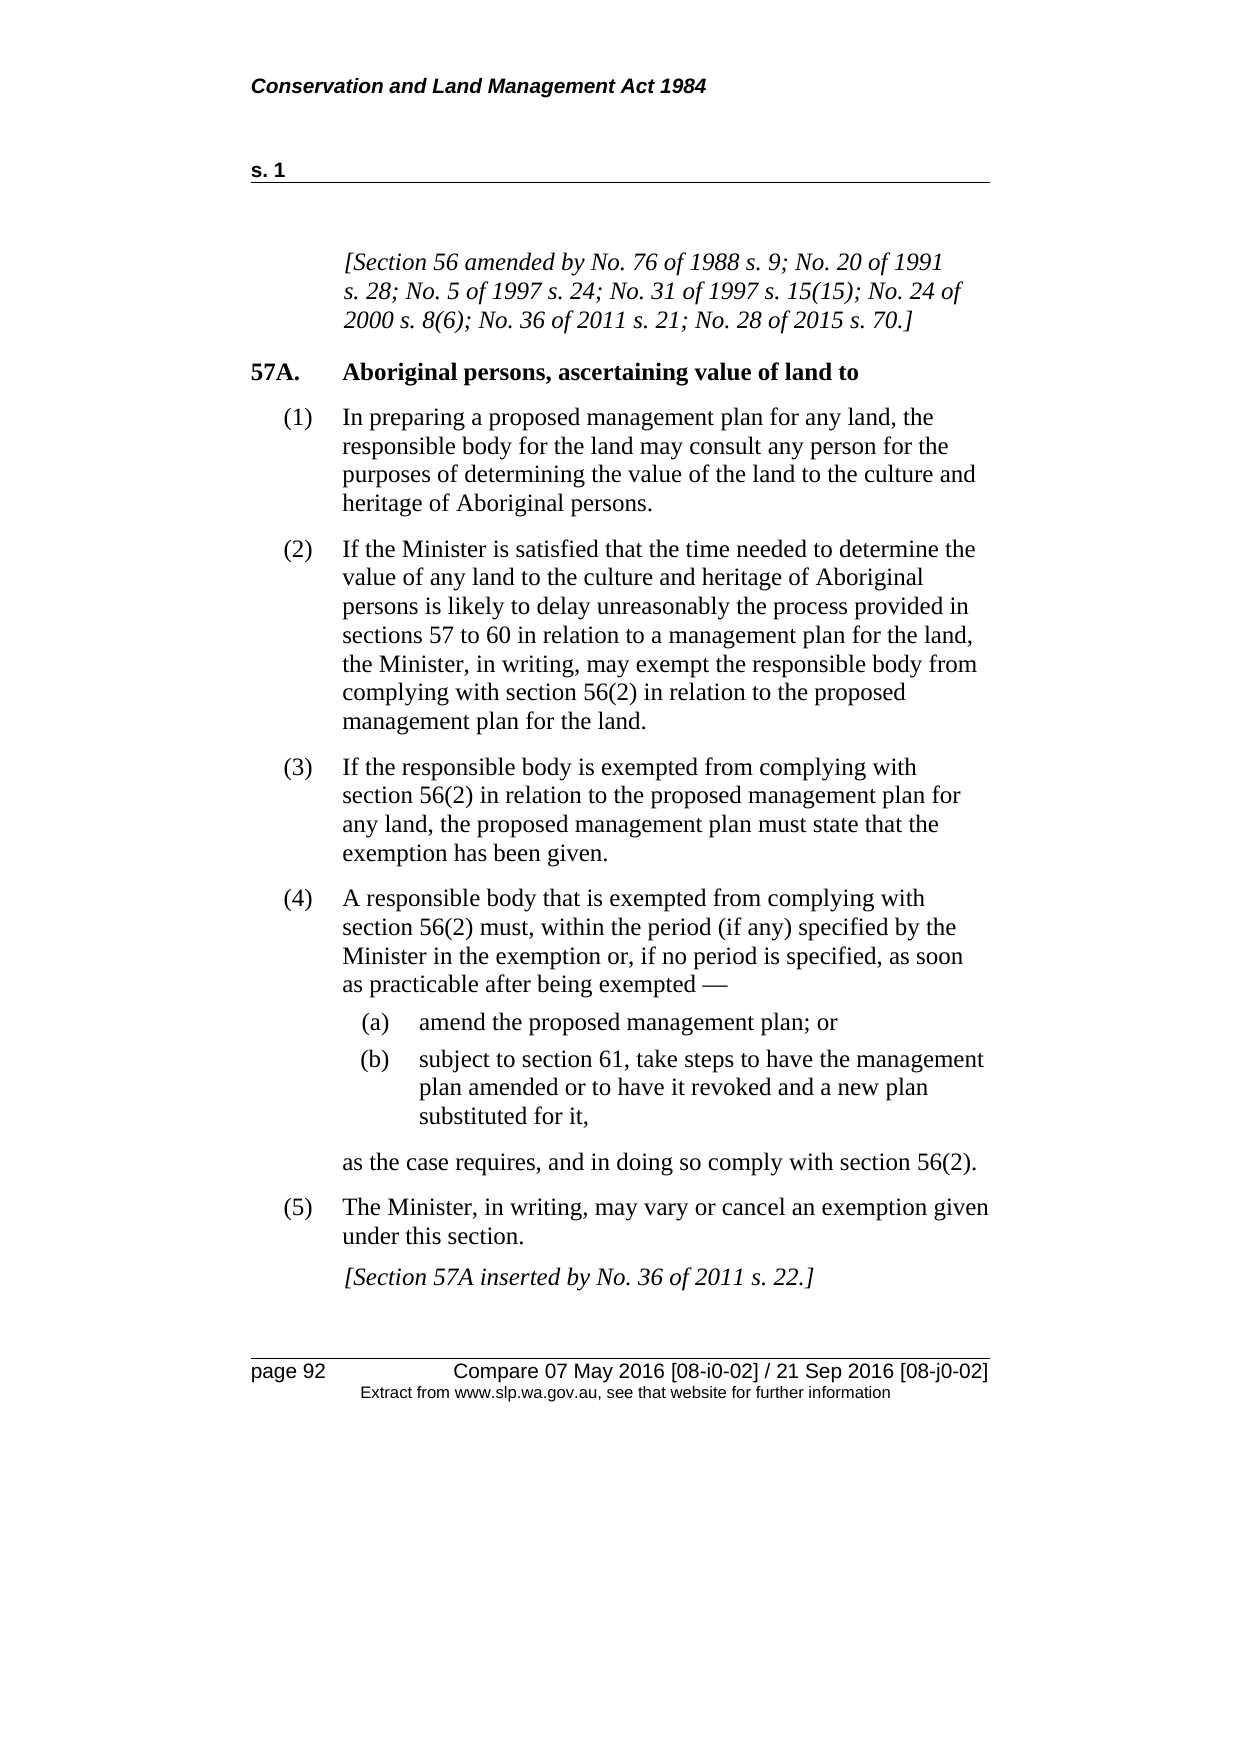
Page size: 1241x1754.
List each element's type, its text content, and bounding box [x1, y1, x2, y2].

text as the case requires, and in doing so comply with section 56(2). [251, 1147, 990, 1175]
subtitle 57A. Aboriginal persons, ascertaining value of land to [251, 357, 990, 385]
text (2) If the Minister is satisfied that the time needed to determine the value of any land to the culture and heritage of Aboriginal persons is likely to delay unreasonably the process provided in sections 57 to 60 in relation to a management plan for the land, the Minister, in writing, may exempt the responsible body from complying with section 56(2) in relation to the proposed management plan for the land. [251, 534, 990, 735]
text [Section 57A inserted by No. 36 of 2011 s. 22.] [251, 1262, 990, 1291]
text (3) If the responsible body is exempted from complying with section 56(2) in relation to the proposed management plan for any land, the proposed management plan must state that the exemption has been given. [251, 752, 990, 867]
text [Section 56 amended by No. 76 of 1988 s. 9; No. 20 of 1991 s. 28; No. 5 of 1997 s. 24; No. 31 of 1997 s. 15(15); No. 24 of 2000 s. 8(6); No. 36 of 2011 s. 21; No. 28 of 2015 s. 70.] [251, 247, 990, 334]
text (b) subject to section 61, take steps to have the management plan amended or to have it revoked and a new plan substituted for it, [251, 1044, 990, 1130]
text (a) amend the proposed management plan; or [251, 1007, 990, 1035]
text (1) In preparing a proposed management plan for any land, the responsible body for the land may consult any person for the purposes of determining the value of the land to the culture and heritage of Aboriginal persons. [251, 402, 990, 517]
text (5) The Minister, in writing, may vary or cancel an exemption given under this section. [251, 1192, 990, 1249]
text (4) A responsible body that is exempted from complying with section 56(2) must, within the period (if any) specified by the Minister in the exemption or, if no period is specified, as soon as practicable after being exempted — [251, 883, 990, 998]
